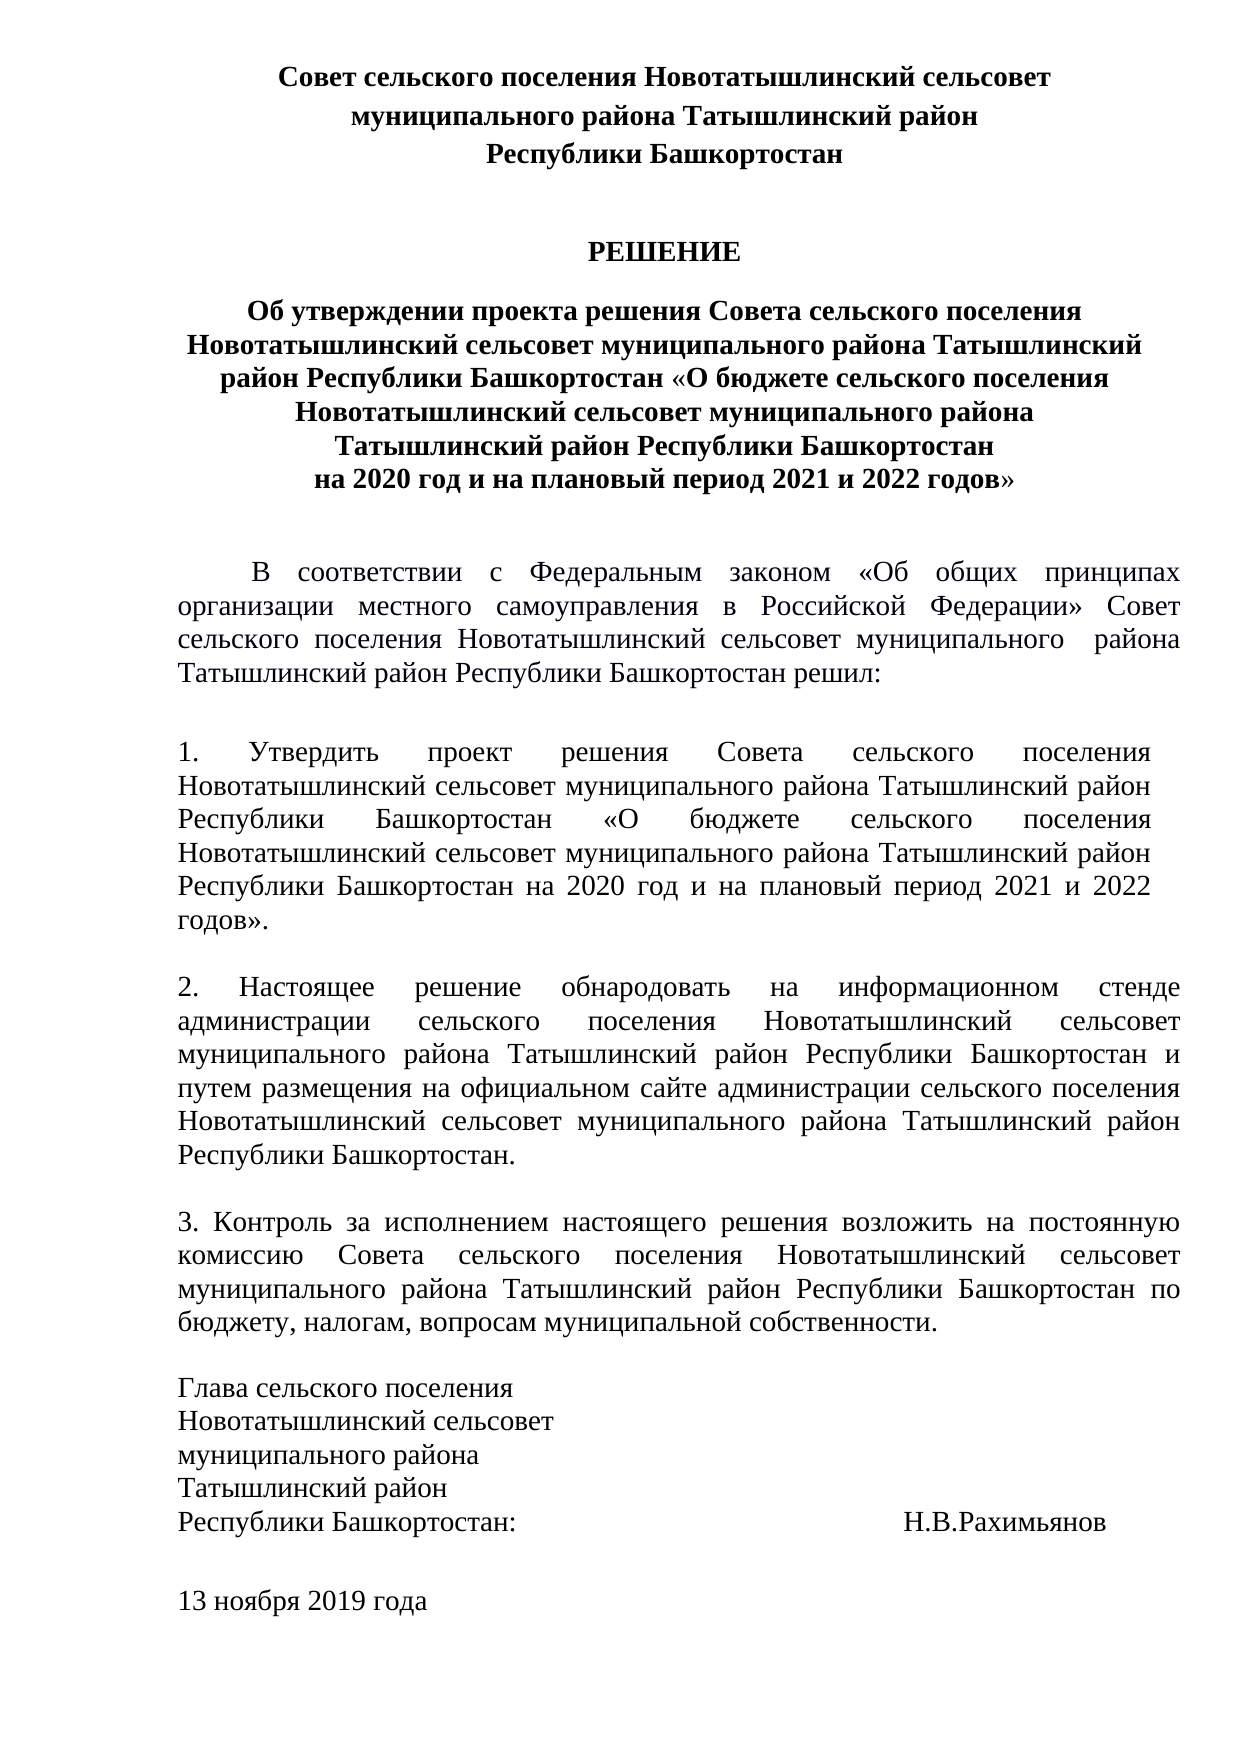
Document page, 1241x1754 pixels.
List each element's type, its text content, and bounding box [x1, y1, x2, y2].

text муниципального района [177, 1437, 1152, 1470]
text 13 ноября 2019 года [177, 1583, 1181, 1617]
text Новотатышлинский сельсовет [177, 1403, 1152, 1437]
text муниципального района Татышлинский район [177, 98, 1152, 131]
text Татышлинский район Республики Башкортостан [177, 428, 1152, 461]
text В соответствии с Федеральным законом «Об общих принципах организации местного самоуправления в Российской Федерации» Совет сельского поселения Новотатышлинский сельсовет муниципального района Татышлинский район Республики Башкортостан решил: [177, 554, 1181, 688]
text РЕШЕНИЕ [177, 234, 1152, 268]
text Глава сельского поселения [177, 1370, 1152, 1403]
text Республики Башкортостан: Н.В.Рахимьянов [177, 1504, 1152, 1537]
text 3. Контроль за исполнением настоящего решения возложить на постоянную комиссию Совета сельского поселения Новотатышлинский сельсовет муниципального района Татышлинский район Республики Башкортостан по бюджету, налогам, вопросам муниципальной собственности. [177, 1204, 1181, 1338]
text Об утверждении проекта решения Совета сельского поселения Новотатышлинский сельсовет муниципального района Татышлинский район Республики Башкортостан «О бюджете сельского поселения Новотатышлинский сельсовет муниципального района [177, 293, 1152, 428]
text Совет сельского поселения Новотатышлинский сельсовет [177, 59, 1152, 93]
text на 2020 год и на плановый период 2021 и 2022 годов» [177, 461, 1152, 495]
text 2. Настоящее решение обнародовать на информационном стенде администрации сельского поселения Новотатышлинский сельсовет муниципального района Татышлинский район Республики Башкортостан и путем размещения на официальном сайте администрации сельского поселения Новотатышлинский сельсовет муниципального района Татышлинский район Республики Башкортостан. [177, 969, 1181, 1170]
text 1. Утвердить проект решения Совета сельского поселения Новотатышлинский сельсовет муниципального района Татышлинский район Республики Башкортостан «О бюджете сельского поселения Новотатышлинский сельсовет муниципального района Татышлинский район Республики Башкортостан на 2020 год и на плановый период 2021 и 2022 годов». [177, 734, 1152, 936]
text Республики Башкортостан [177, 136, 1152, 170]
text Татышлинский район [177, 1470, 1152, 1504]
